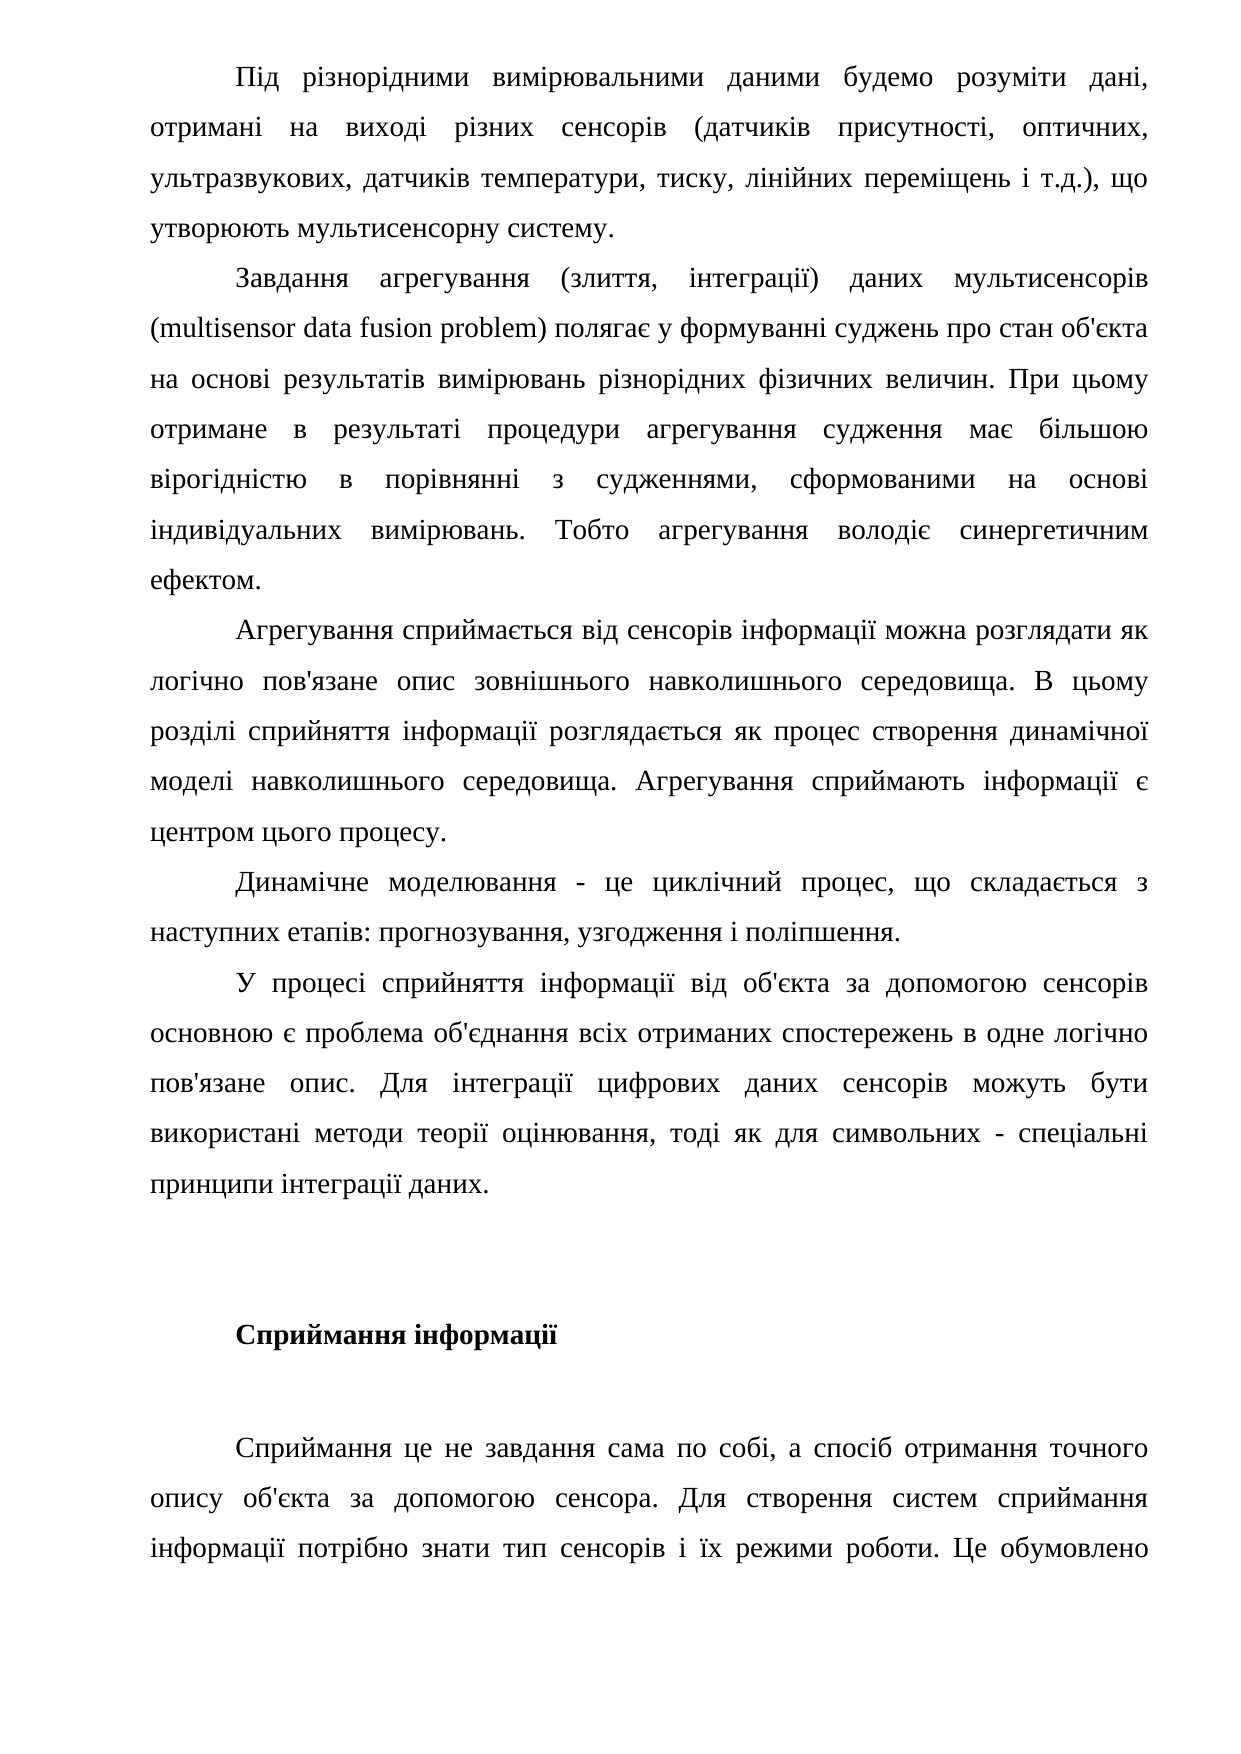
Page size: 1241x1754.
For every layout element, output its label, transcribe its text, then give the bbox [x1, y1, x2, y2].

text Під різнорідними вимірювальними даними будемо розуміти дані, отримані на виході різних сенсорів (датчиків присутності, оптичних, ультразвукових, датчиків температури, тиску, лінійних переміщень і т.д.), що утворюють мультисенсорну систему. [150, 59, 1149, 243]
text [150, 1430, 1149, 1564]
text Сприймання інформації [150, 1317, 1149, 1350]
text Динамічне моделювання - це циклічний процес, що складається з наступних етапів: прогнозування, узгодження і поліпшення. [150, 864, 1149, 948]
text Агрегування сприймається від сенсорів інформації можна розглядати як логічно пов'язане опис зовнішнього навколишнього середовища. В цьому розділі сприйняття інформації розглядається як процес створення динамічної моделі навколишнього середовища. Агрегування сприймають інформації є центром цього процесу. [150, 612, 1149, 847]
text Завдання агрегування (злиття, інтеграції) даних мультисенсорів (multisensor data fusion problem) полягає у формуванні суджень про стан об'єкта на основі результатів вимірювань різнорідних фізичних величин. При цьому отримане в результаті процедури агрегування судження має більшою вірогідністю в порівнянні з судженнями, сформованими на основі індивідуальних вимірювань. Тобто агрегування володіє синергетичним ефектом. [150, 260, 1149, 596]
text У процесі сприйняття інформації від об'єкта за допомогою сенсорів основною є проблема об'єднання всіх отриманих спостережень в одне логічно пов'язане опис. Для інтеграції цифрових даних сенсорів можуть бути використані методи теорії оцінювання, тоді як для символьних - спеціальні принципи інтеграції даних. [150, 965, 1149, 1199]
